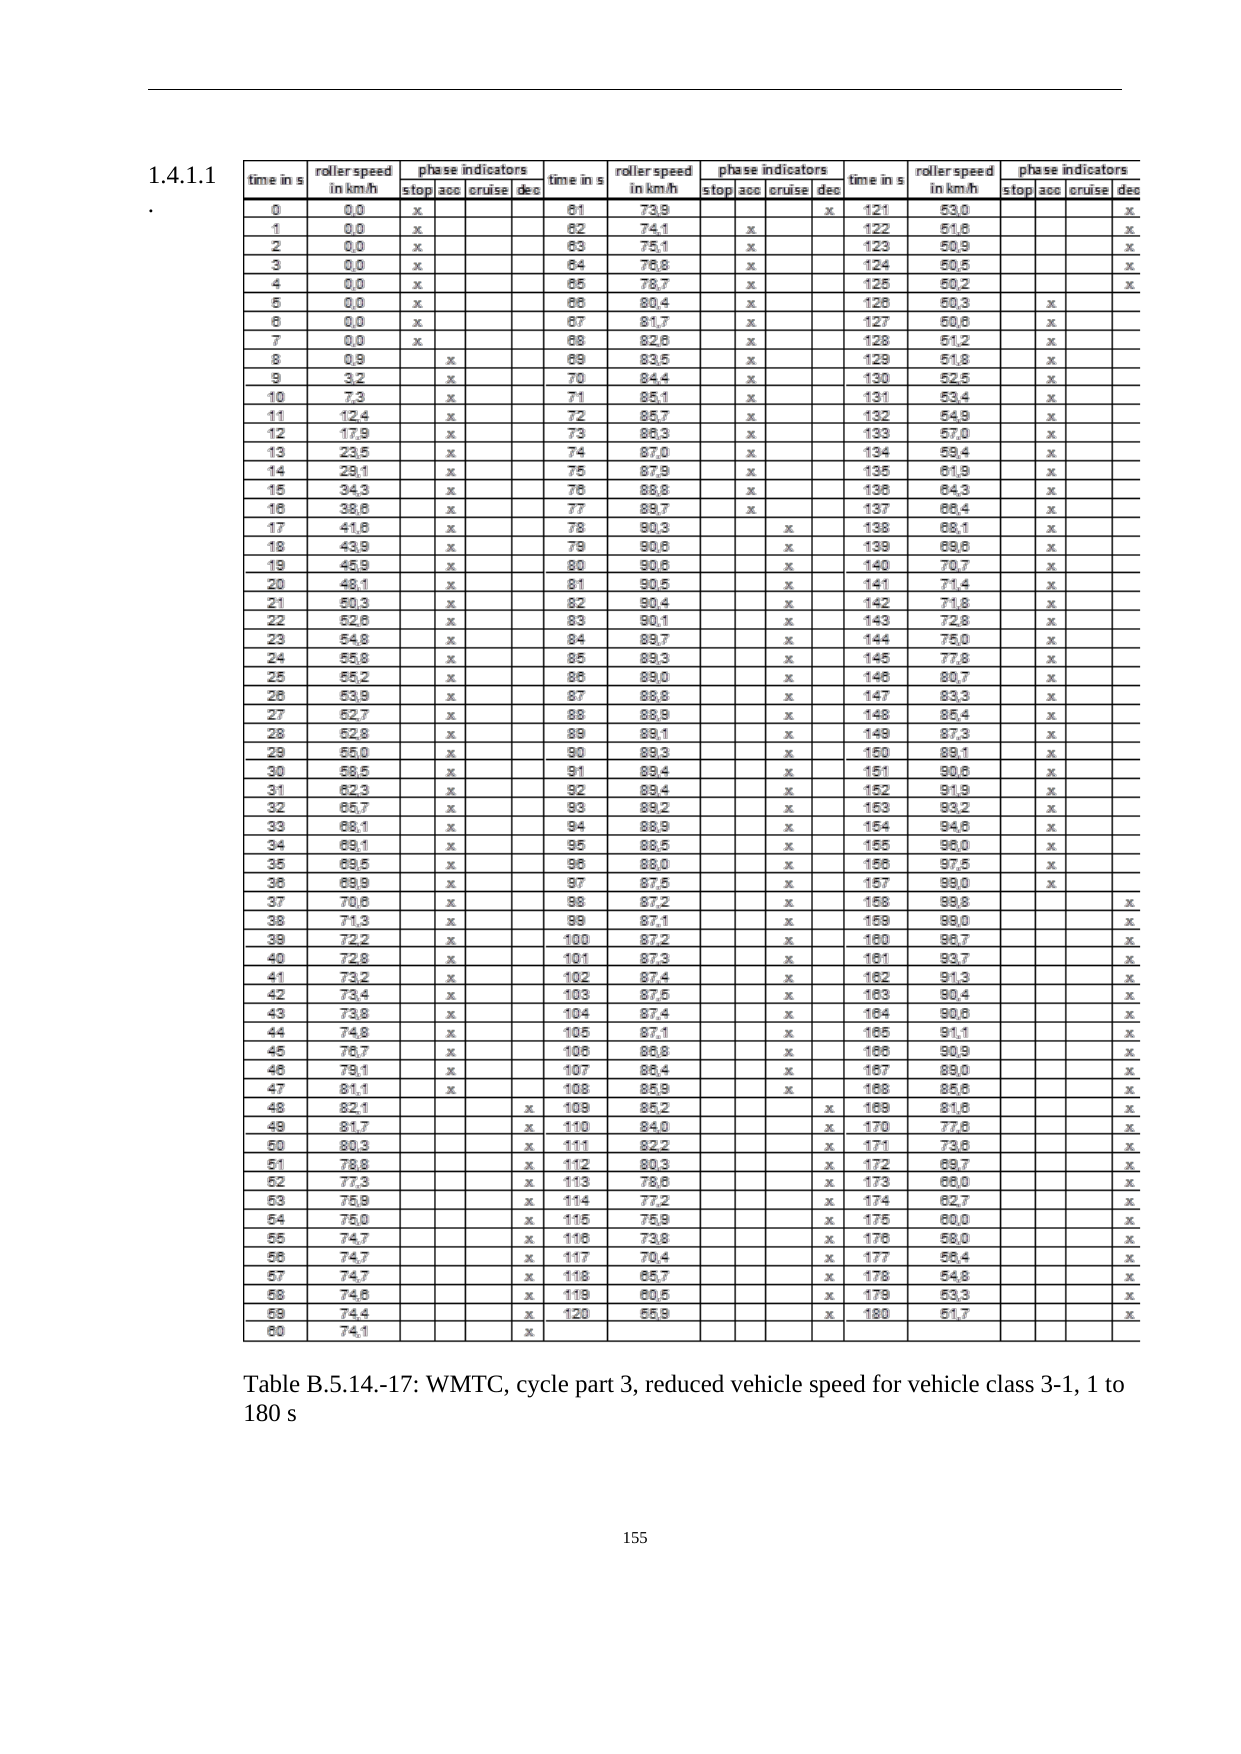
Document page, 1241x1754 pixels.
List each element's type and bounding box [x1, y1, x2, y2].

picture [243, 160, 1141, 1345]
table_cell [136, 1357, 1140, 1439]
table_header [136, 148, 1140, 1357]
